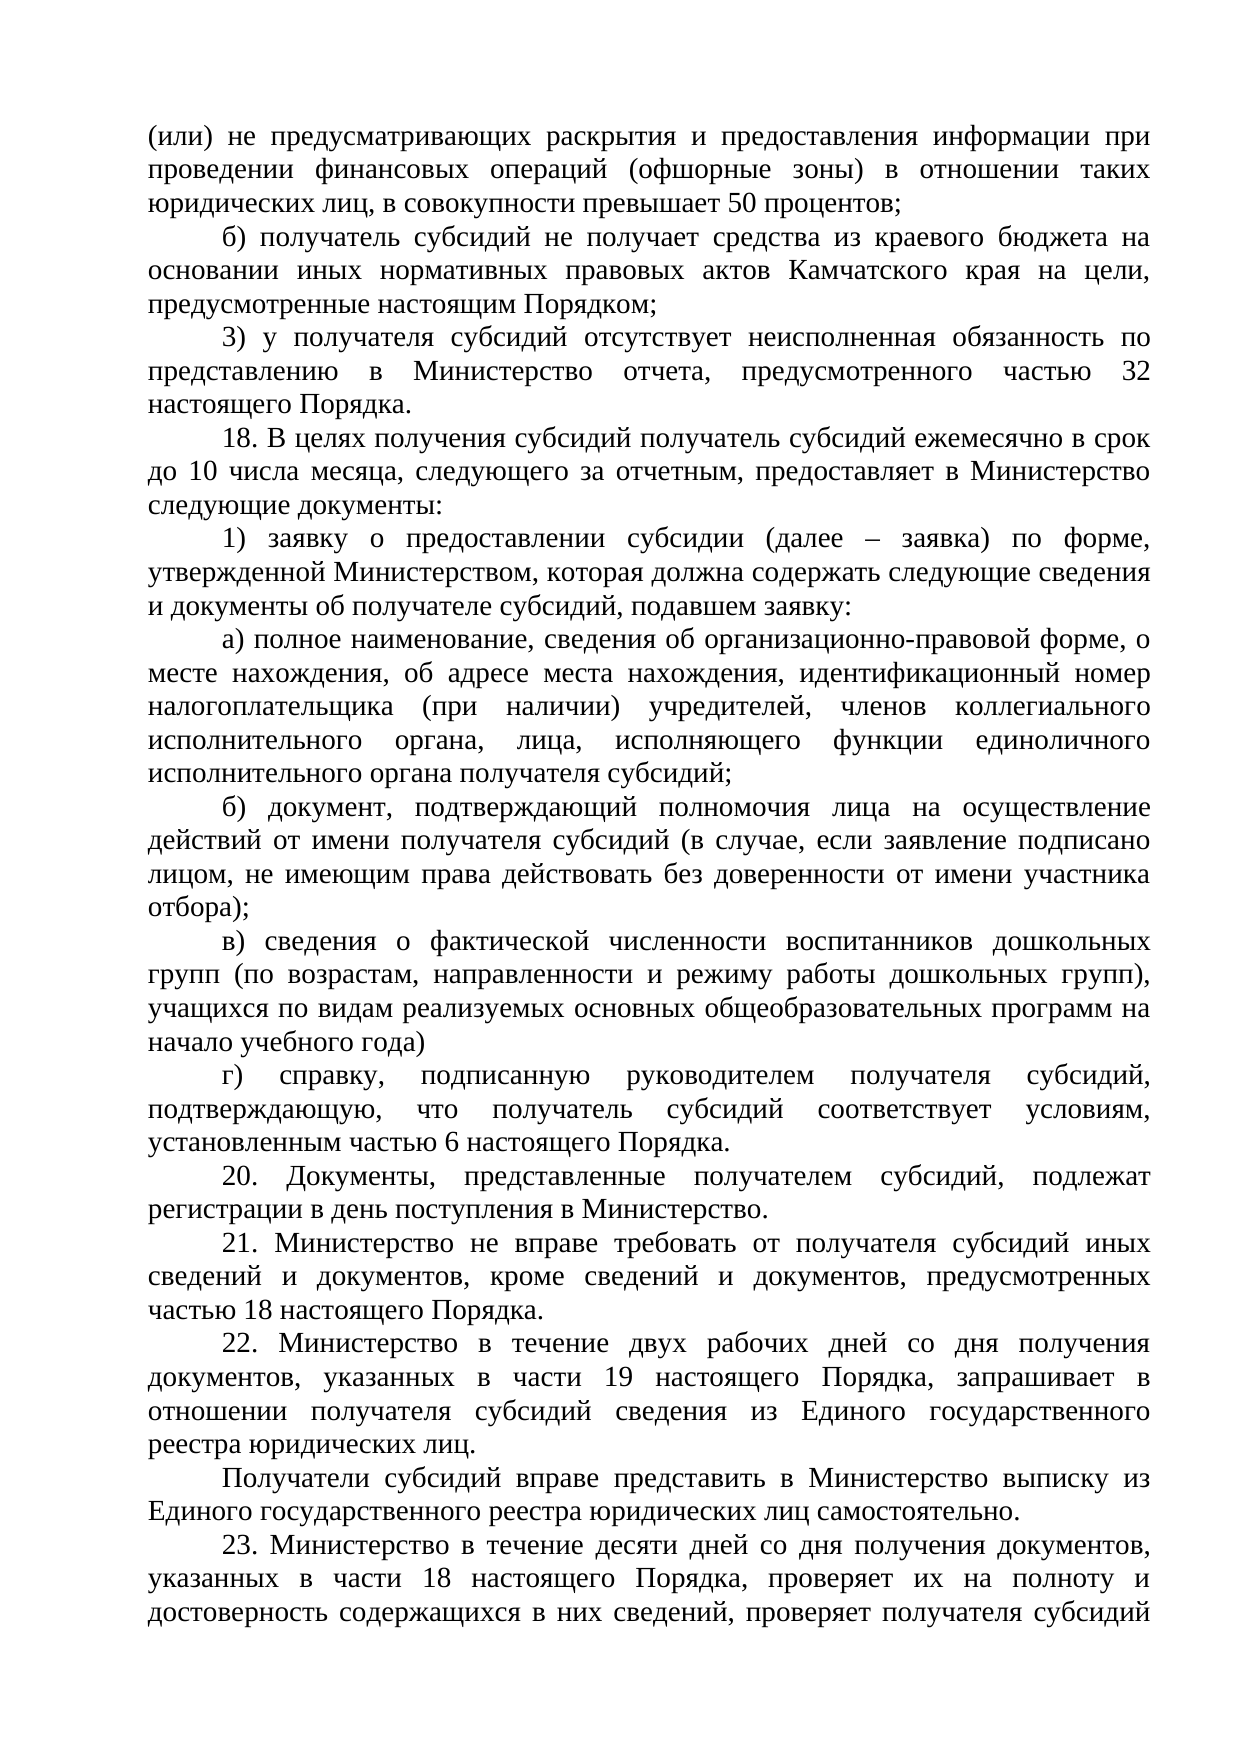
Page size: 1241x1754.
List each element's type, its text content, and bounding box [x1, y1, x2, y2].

text б) получатель субсидий не получает средства из краевого бюджета на основании иных нормативных правовых актов Камчатского края на цели, предусмотренные настоящим Порядком; [148, 219, 1152, 319]
text 20. Документы, представленные получателем субсидий, подлежат регистрации в день поступления в Министерство. [148, 1158, 1152, 1225]
text 1) заявку о предоставлении субсидии (далее – заявка) по форме, утвержденной Министерством, которая должна содержать следующие сведения и документы об получателе субсидий, подавшем заявку: [148, 521, 1152, 621]
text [148, 1527, 1152, 1627]
text г) справку, подписанную руководителем получателя субсидий, подтверждающую, что получатель субсидий соответствует условиям, установленным частью 6 настоящего Порядка. [148, 1057, 1152, 1158]
text б) документ, подтверждающий полномочия лица на осуществление действий от имени получателя субсидий (в случае, если заявление подписано лицом, не имеющим права действовать без доверенности от имени участника отбора); [148, 789, 1152, 923]
text 21. Министерство не вправе требовать от получателя субсидий иных сведений и документов, кроме сведений и документов, предусмотренных частью 18 настоящего Порядка. [148, 1225, 1152, 1326]
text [148, 118, 1152, 219]
text 18. В целях получения субсидий получатель субсидий ежемесячно в срок до 10 числа месяца, следующего за отчетным, предоставляет в Министерство следующие документы: [148, 420, 1152, 521]
text 22. Министерство в течение двух рабочих дней со дня получения документов, указанных в части 19 настоящего Порядка, запрашивает в отношении получателя субсидий сведения из Единого государственного реестра юридических лиц. [148, 1326, 1152, 1460]
text в) сведения о фактической численности воспитанников дошкольных групп (по возрастам, направленности и режиму работы дошкольных групп), учащихся по видам реализуемых основных общеобразовательных программ на начало учебного года) [148, 923, 1152, 1057]
text а) полное наименование, сведения об организационно-правовой форме, о месте нахождения, об адресе места нахождения, идентификационный номер налогоплательщика (при наличии) учредителей, членов коллегиального исполнительного органа, лица, исполняющего функции единоличного исполнительного органа получателя субсидий; [148, 621, 1152, 789]
text 3) у получателя субсидий отсутствует неисполненная обязанность по представлению в Министерство отчета, предусмотренного частью 32 настоящего Порядка. [148, 319, 1152, 420]
text Получатели субсидий вправе представить в Министерство выписку из Единого государственного реестра юридических лиц самостоятельно. [148, 1460, 1152, 1527]
